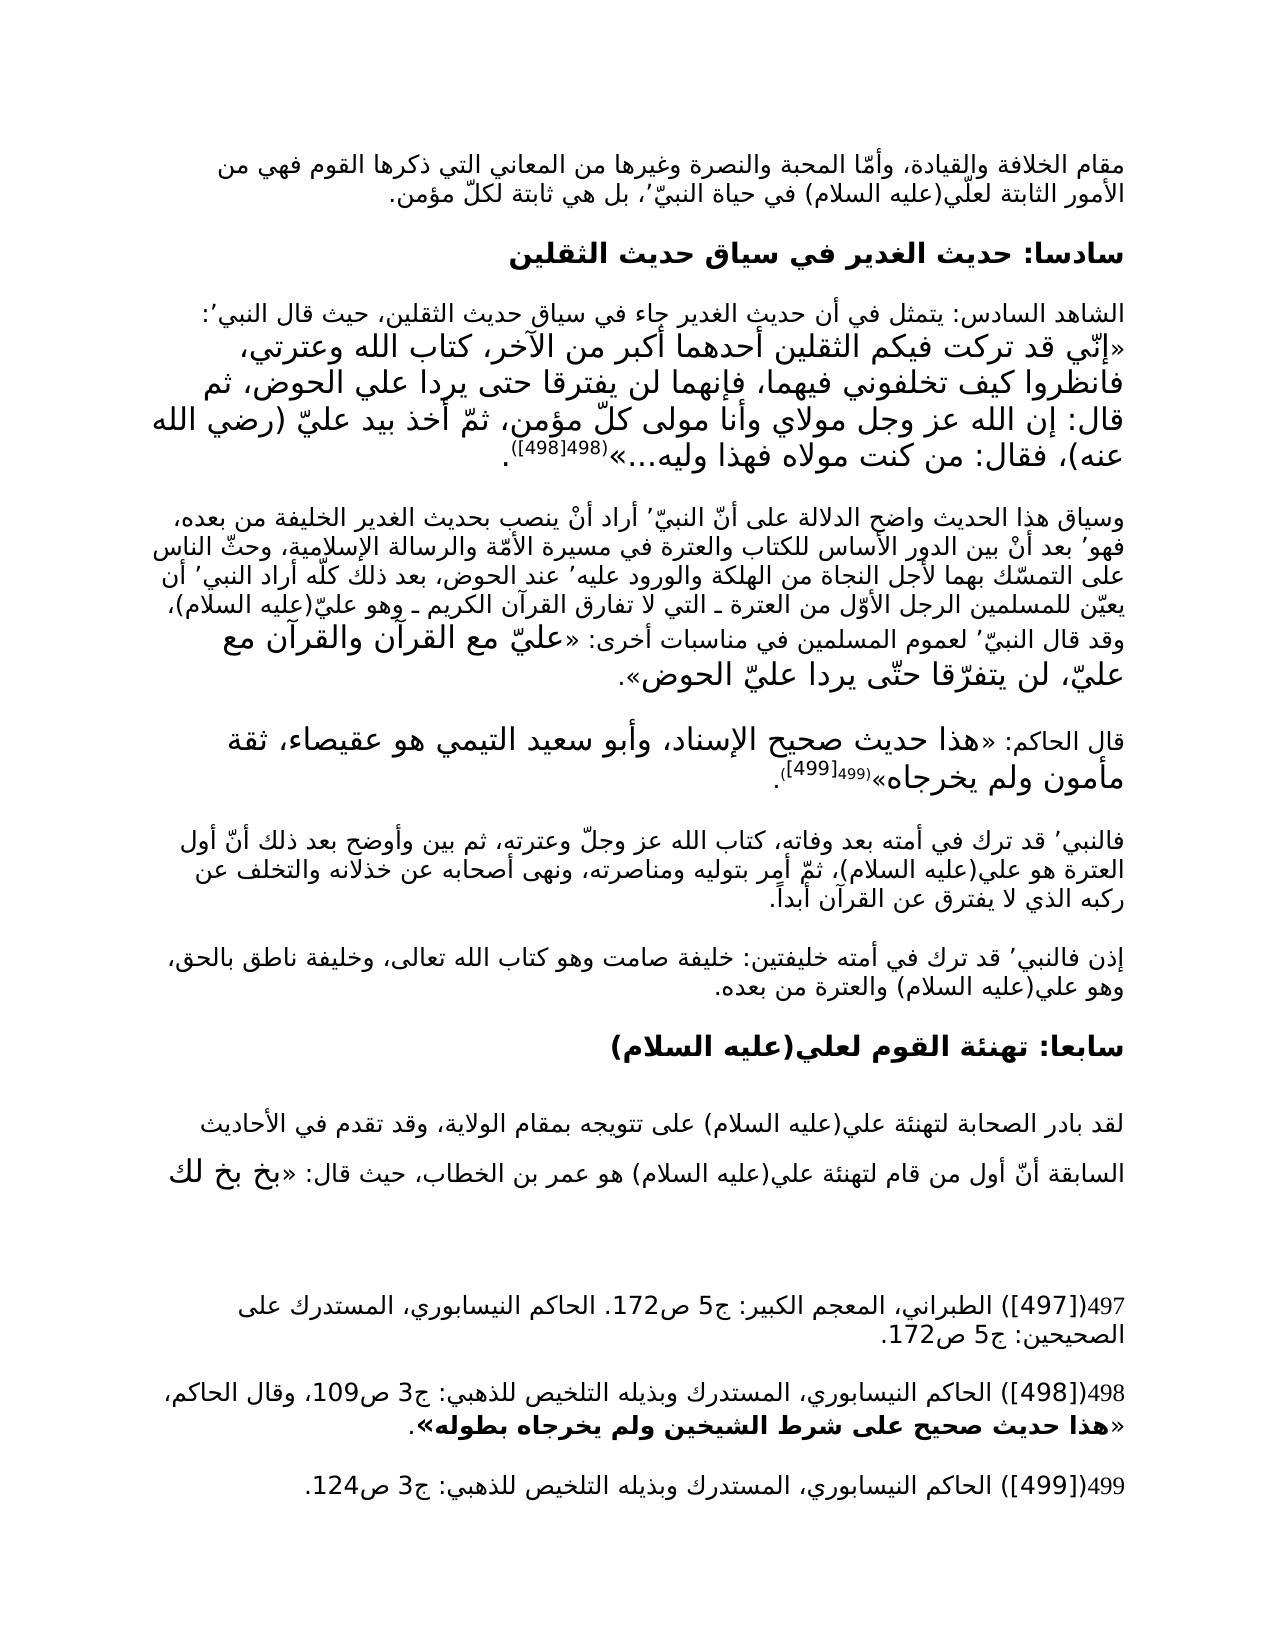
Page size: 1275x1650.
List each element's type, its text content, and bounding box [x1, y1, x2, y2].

text إذن فالنبي’ قد ترك في أمته خليفتين: خليفة صامت وهو كتاب الله تعالى، وخليفة ناطق بالحق، وهو علي(عليه السلام) والعترة من بعده. [150, 943, 1125, 1001]
text الشاهد السادس: يتمثل في أن حديث الغدير جاء في سياق حديث الثقلين، حيث قال النبي’: «إنّي قد تركت فيكم الثقلين أحدهما أكبر من الآخر، كتاب الله وعترتي، فانظروا كيف تخلفوني فيهما، فإنهما لن يفترقا حتى يردا علي الحوض، ثم قال: إن الله عز وجل مولاي وأنا مولى كلّ مؤمن، ثمّ أخذ بيد عليّ (رضي الله عنه)، فقال: من كنت مولاه فهذا وليه...»([498]). [150, 299, 1125, 474]
text فالنبي’ قد ترك في أمته بعد وفاته، كتاب الله عز وجلّ وعترته، ثم بين وأوضح بعد ذلك أنّ أول العترة هو علي(عليه السلام)، ثمّ أمر بتوليه ومناصرته، ونهى أصحابه عن خذلانه والتخلف عن ركبه الذي لا يفترق عن القرآن أبداً. [150, 826, 1125, 913]
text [150, 1092, 1125, 1192]
text وسياق هذا الحديث واضح الدلالة على أنّ النبيّ’ أراد أنْ ينصب بحديث الغدير الخليفة من بعده، فهو’ بعد أنْ بين الدور الأساس للكتاب والعترة في مسيرة الأمّة والرسالة الإسلامية، وحثّ الناس على التمسّك بهما لأجل النجاة من الهلكة والورود عليه’ عند الحوض، بعد ذلك كلّه أراد النبي’ أن يعيّن للمسلمين الرجل الأوّل من العترة ـ التي لا تفارق القرآن الكريم ـ وهو عليّ(عليه السلام)، وقد قال النبيّ’ لعموم المسلمين في مناسبات أخرى: «عليّ مع القرآن والقرآن مع عليّ، لن يتفرّقا حتّى يردا عليّ الحوض». [150, 503, 1125, 692]
text قال الحاكم: «هذا حديث صحيح الإسناد، وأبو سعيد التيمي هو عقيصاء، ثقة مأمون ولم يخرجاه»([499]). [150, 722, 1125, 797]
text سابعا: تهنئة القوم لعلي(عليه السلام) [150, 1030, 1125, 1063]
text سادسا: حديث الغدير في سياق حديث الثقلين [150, 237, 1125, 270]
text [150, 150, 1125, 208]
